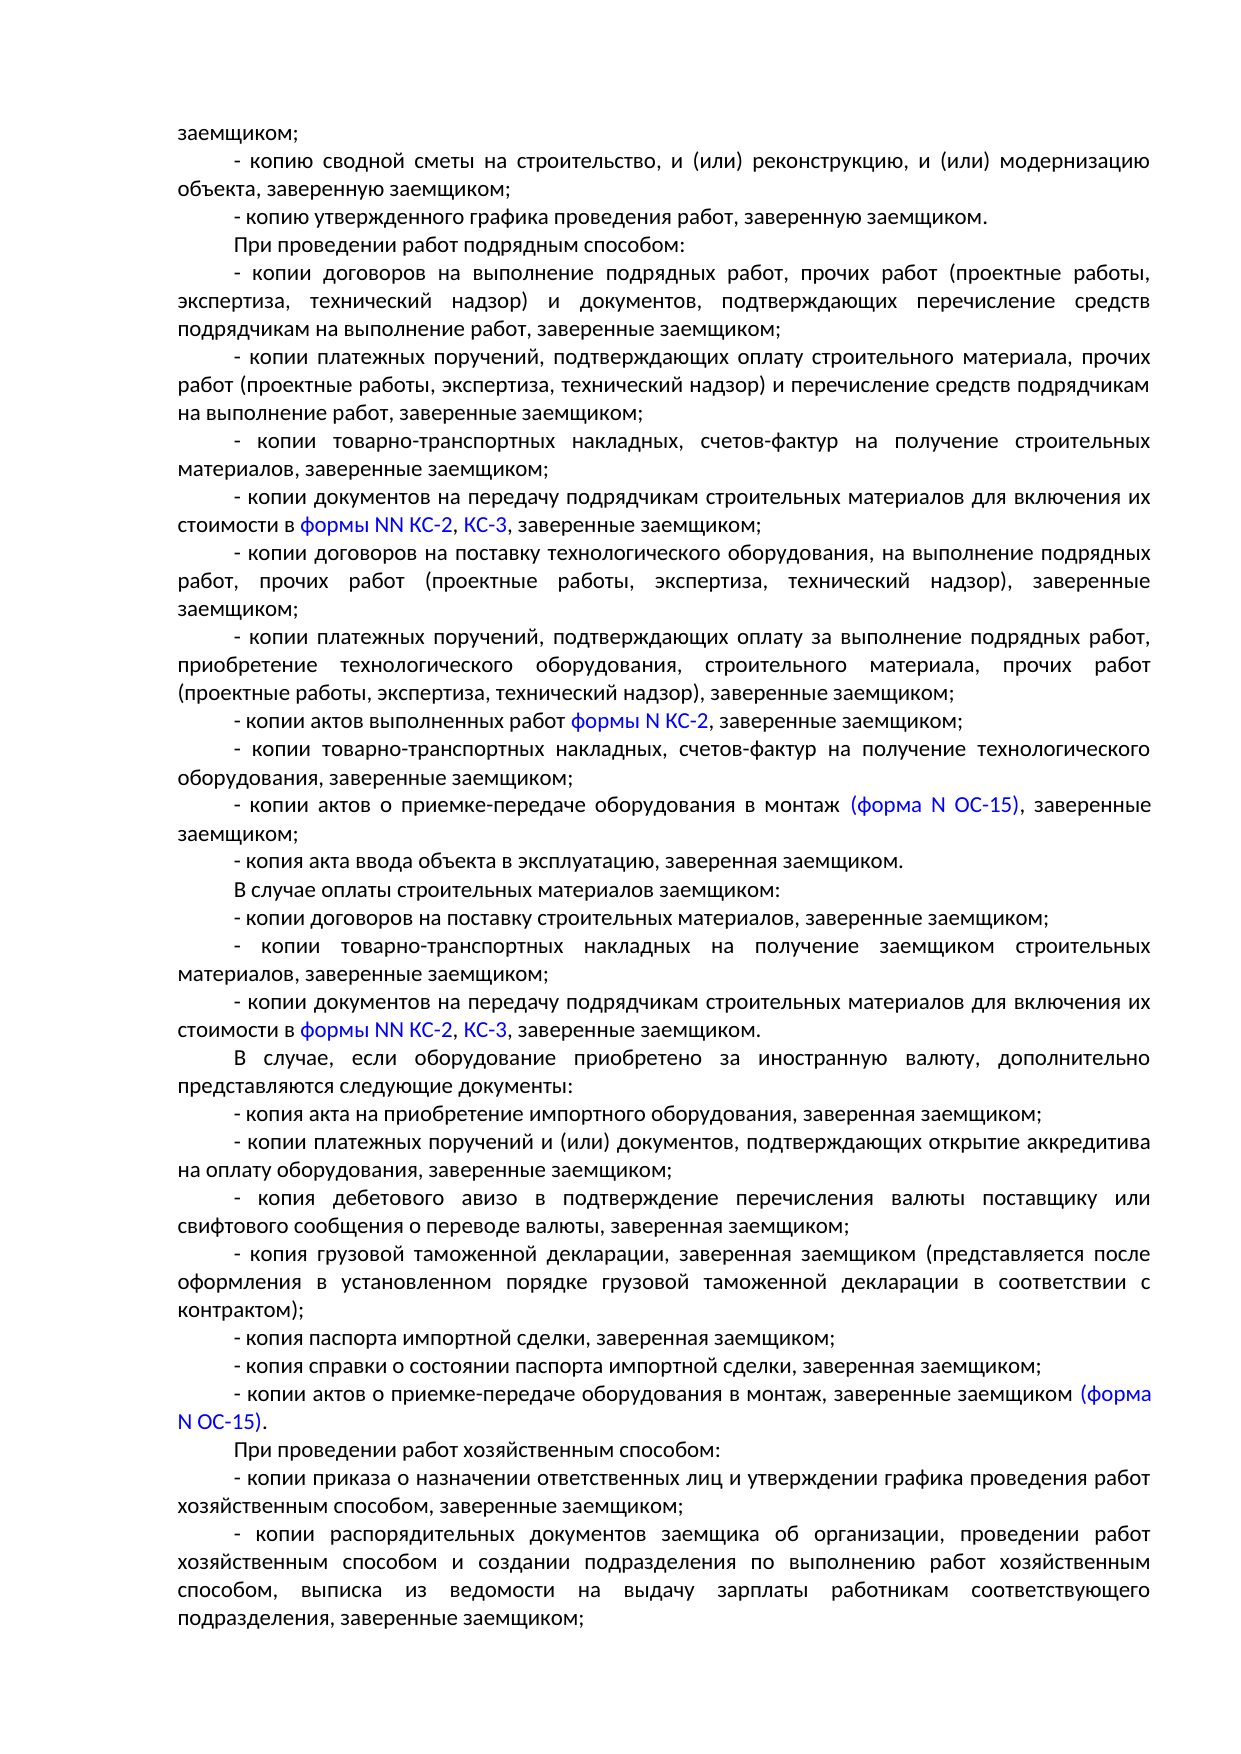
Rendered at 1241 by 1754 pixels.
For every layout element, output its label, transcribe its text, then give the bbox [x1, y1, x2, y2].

text - копия акта ввода объекта в эксплуатацию, заверенная заемщиком. [177, 847, 1152, 875]
text - копии распорядительных документов заемщика об организации, проведении работ хозяйственным способом и создании подразделения по выполнению работ хозяйственным способом, выписка из ведомости на выдачу зарплаты работникам соответствующего подразделения, заверенные заемщиком; [177, 1519, 1152, 1631]
text - копии приказа о назначении ответственных лиц и утверждении графика проведения работ хозяйственным способом, заверенные заемщиком; [177, 1463, 1152, 1519]
text - копии актов о приемке-передаче оборудования в монтаж (форма N ОС-15), заверенные заемщиком; [177, 791, 1152, 847]
text - копии документов на передачу подрядчикам строительных материалов для включения их стоимости в формы NN КС-2, КС-3, заверенные заемщиком. [177, 987, 1152, 1043]
text - копии товарно-транспортных накладных на получение заемщиком строительных материалов, заверенные заемщиком; [177, 931, 1152, 987]
text - копии договоров на поставку строительных материалов, заверенные заемщиком; [177, 903, 1152, 931]
text При проведении работ хозяйственным способом: [177, 1435, 1152, 1463]
text - копия справки о состоянии паспорта импортной сделки, заверенная заемщиком; [177, 1351, 1152, 1379]
text - копию утвержденного графика проведения работ, заверенную заемщиком. [177, 202, 1152, 230]
text - копия дебетового авизо в подтверждение перечисления валюты поставщику или свифтового сообщения о переводе валюты, заверенная заемщиком; [177, 1183, 1152, 1239]
text - копии платежных поручений, подтверждающих оплату строительного материала, прочих работ (проектные работы, экспертиза, технический надзор) и перечисление средств подрядчикам на выполнение работ, заверенные заемщиком; [177, 342, 1152, 426]
text - копии товарно-транспортных накладных, счетов-фактур на получение технологического оборудования, заверенные заемщиком; [177, 734, 1152, 791]
text - копии актов выполненных работ формы N КС-2, заверенные заемщиком; [177, 707, 1152, 734]
text - копии договоров на выполнение подрядных работ, прочих работ (проектные работы, экспертиза, технический надзор) и документов, подтверждающих перечисление средств подрядчикам на выполнение работ, заверенные заемщиком; [177, 258, 1152, 342]
text - копии платежных поручений и (или) документов, подтверждающих открытие аккредитива на оплату оборудования, заверенные заемщиком; [177, 1127, 1152, 1183]
text В случае оплаты строительных материалов заемщиком: [177, 875, 1152, 903]
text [177, 118, 1152, 146]
text В случае, если оборудование приобретено за иностранную валюту, дополнительно представляются следующие документы: [177, 1043, 1152, 1099]
text - копия паспорта импортной сделки, заверенная заемщиком; [177, 1323, 1152, 1351]
text - копия грузовой таможенной декларации, заверенная заемщиком (представляется после оформления в установленном порядке грузовой таможенной декларации в соответствии с контрактом); [177, 1239, 1152, 1323]
text - копии документов на передачу подрядчикам строительных материалов для включения их стоимости в формы NN КС-2, КС-3, заверенные заемщиком; [177, 482, 1152, 538]
text - копии платежных поручений, подтверждающих оплату за выполнение подрядных работ, приобретение технологического оборудования, строительного материала, прочих работ (проектные работы, экспертиза, технический надзор), заверенные заемщиком; [177, 622, 1152, 707]
text При проведении работ подрядным способом: [177, 230, 1152, 258]
text - копии товарно-транспортных накладных, счетов-фактур на получение строительных материалов, заверенные заемщиком; [177, 426, 1152, 482]
text - копии договоров на поставку технологического оборудования, на выполнение подрядных работ, прочих работ (проектные работы, экспертиза, технический надзор), заверенные заемщиком; [177, 538, 1152, 622]
text - копия акта на приобретение импортного оборудования, заверенная заемщиком; [177, 1099, 1152, 1127]
text - копию сводной сметы на строительство, и (или) реконструкцию, и (или) модернизацию объекта, заверенную заемщиком; [177, 146, 1152, 202]
text - копии актов о приемке-передаче оборудования в монтаж, заверенные заемщиком (форма N ОС-15). [177, 1379, 1152, 1435]
